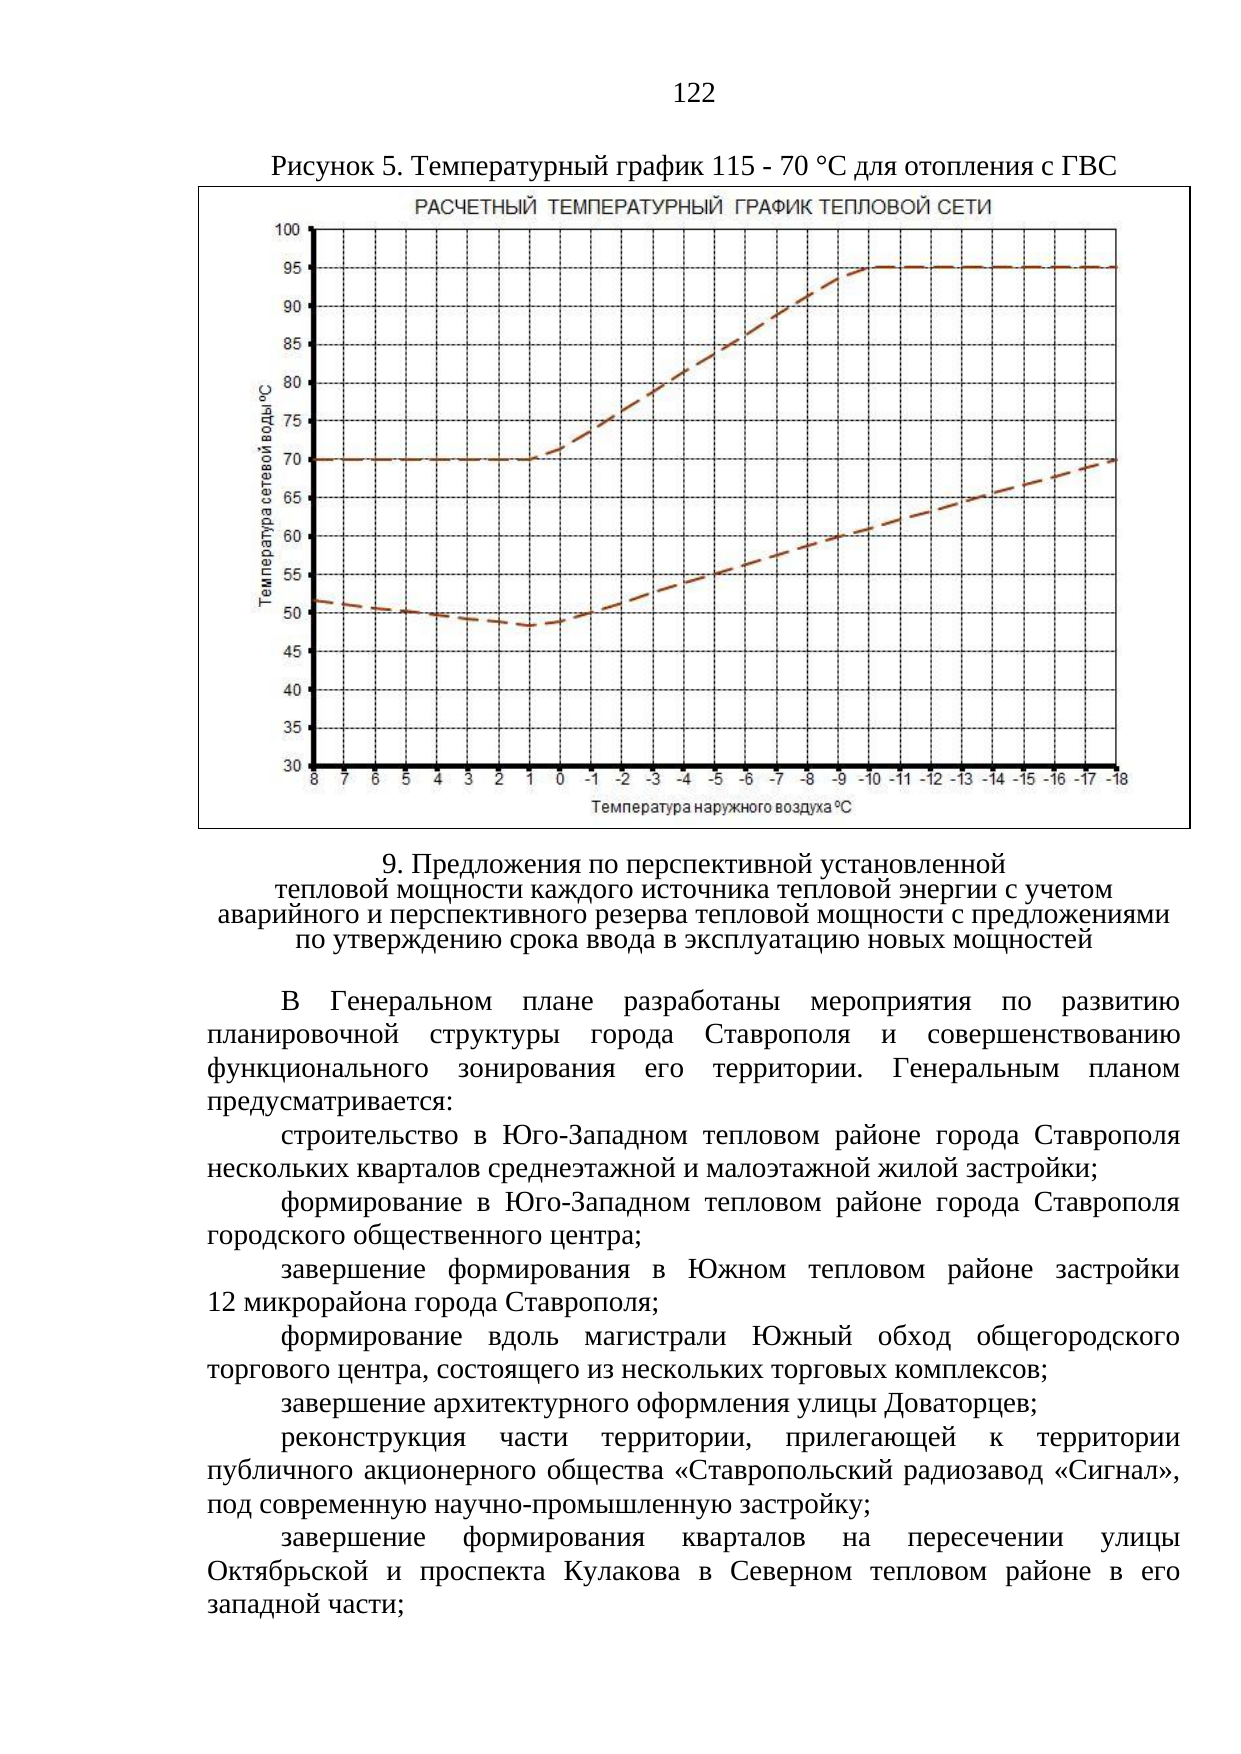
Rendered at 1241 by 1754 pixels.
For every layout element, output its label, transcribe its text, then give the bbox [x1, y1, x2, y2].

text Рисунок 5. Температурный график 115 - 70 °C для отопления с ГВС [207, 148, 1181, 181]
text формирование вдоль магистрали Южный обход общегородского торгового центра, состоящего из нескольких торговых комплексов; [207, 1318, 1181, 1385]
text формирование в Юго-Западном тепловом районе города Ставрополя городского общественного центра; [207, 1184, 1181, 1251]
text В Генеральном плане разработаны мероприятия по развитию планировочной структуры города Ставрополя и совершенствованию функционального зонирования его территории. Генеральным планом предусматривается: [207, 983, 1181, 1117]
text завершение формирования кварталов на пересечении улицы Октябрьской и проспекта Кулакова в Северном тепловом районе в его западной части; [207, 1519, 1181, 1620]
text завершение формирования в Южном тепловом районе застройки 12 микрорайона города Ставрополя; [207, 1251, 1181, 1318]
text строительство в Юго-Западном тепловом районе города Ставрополя нескольких кварталов среднеэтажной и малоэтажной жилой застройки; [207, 1117, 1181, 1184]
text 9. Предложения по перспективной установленной тепловой мощности каждого источника тепловой энергии с учетом аварийного и перспективного резерва тепловой мощности с предложениями по утверждению срока ввода в эксплуатацию новых мощностей [207, 854, 1181, 954]
text завершение архитектурного оформления улицы Доваторцев; [207, 1385, 1181, 1419]
text реконструкция части территории, прилегающей к территории публичного акционерного общества «Ставропольский радиозавод «Сигнал», под современную научно-промышленную застройку; [207, 1419, 1181, 1519]
picture [250, 189, 1138, 826]
